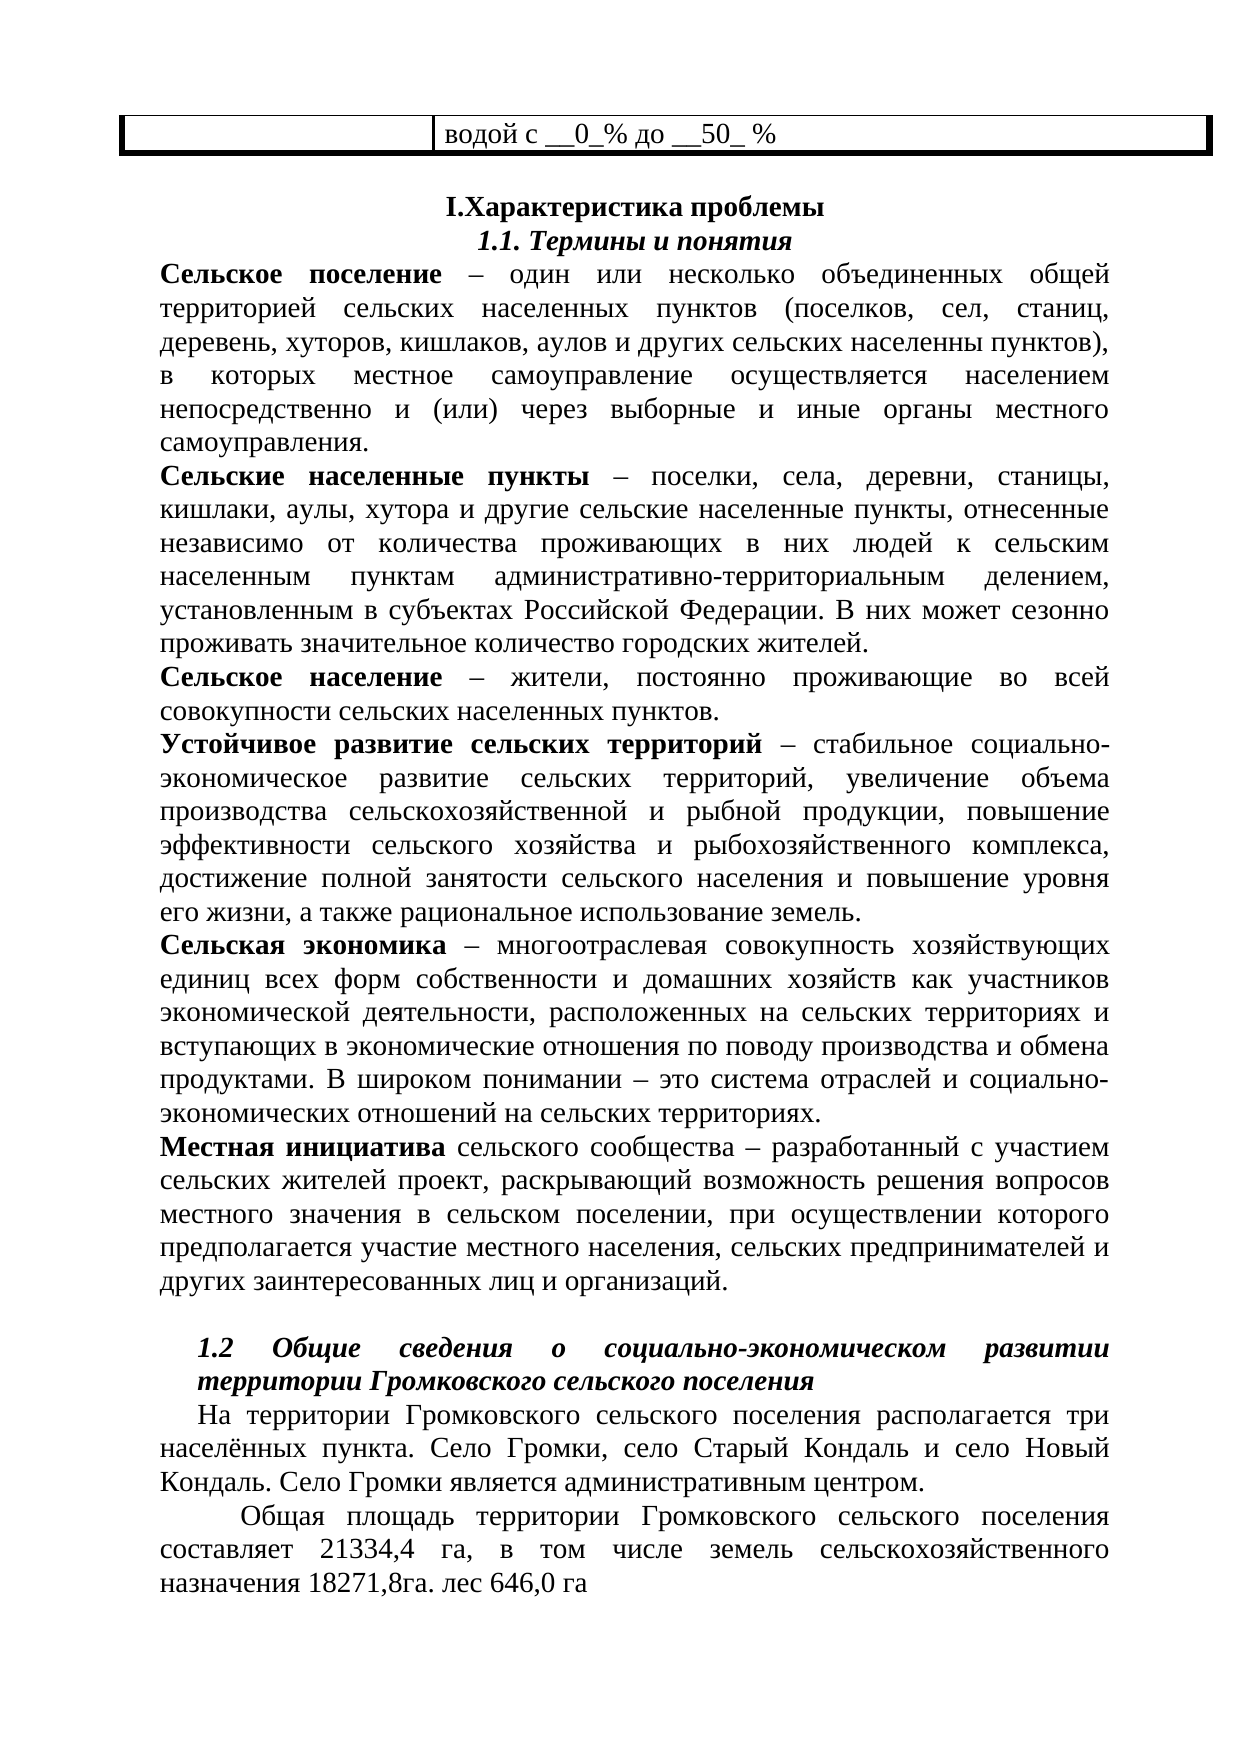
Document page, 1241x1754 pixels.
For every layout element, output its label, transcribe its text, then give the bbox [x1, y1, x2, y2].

text 1.2 Общие сведения о социально-экономическом развитии территории Громковского сельского поселения [197, 1330, 1110, 1397]
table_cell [125, 116, 432, 150]
text Общая площадь территории Громковского сельского поселения составляет 21334,4 га, в том числе земель сельскохозяйственного назначения 18271,8га. лес 646,0 га [159, 1498, 1110, 1598]
text Сельское население – жители, постоянно проживающие во всей совокупности сельских населенных пунктов. [159, 659, 1110, 726]
text Сельские населенные пункты – поселки, села, деревни, станицы, кишлаки, аулы, хутора и другие сельские населенные пункты, отнесенные независимо от количества проживающих в них людей к сельским населенным пунктам административно-территориальным делением, установленным в субъектах Российской Федерации. В них может сезонно проживать значительное количество городских жителей. [159, 458, 1110, 659]
text Местная инициатива сельского сообщества – разработанный с участием сельских жителей проект, раскрывающий возможность решения вопросов местного значения в сельском поселении, при осуществлении которого предполагается участие местного населения, сельских предпринимателей и других заинтересованных лиц и организаций. [159, 1129, 1110, 1296]
text 1.1. Термины и понятия [159, 223, 1110, 257]
text Устойчивое развитие сельских территорий – стабильное социально-экономическое развитие сельских территорий, увеличение объема производства сельскохозяйственной и рыбной продукции, повышение эффективности сельского хозяйства и рыбохозяйственного комплекса, достижение полной занятости сельского населения и повышение уровня его жизни, а также рациональное использование земель. [159, 726, 1110, 927]
text На территории Громковского сельского поселения располагается три населённых пункта. Село Громки, село Старый Кондаль и село Новый Кондаль. Село Громки является административным центром. [159, 1397, 1110, 1498]
subtitle I.Характеристика проблемы [159, 189, 1110, 223]
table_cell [435, 116, 1206, 150]
text Сельское поселение – один или несколько объединенных общей территорией сельских населенных пунктов (поселков, сел, станиц, деревень, хуторов, кишлаков, аулов и других сельских населенны пунктов), в которых местное самоуправление осуществляется населением непосредственно и (или) через выборные и иные органы местного самоуправления. [159, 257, 1110, 458]
text Сельская экономика – многоотраслевая совокупность хозяйствующих единиц всех форм собственности и домашних хозяйств как участников экономической деятельности, расположенных на сельских территориях и вступающих в экономические отношения по поводу производства и обмена продуктами. В широком понимании – это система отраслей и социально-экономических отношений на сельских территориях. [159, 927, 1110, 1129]
